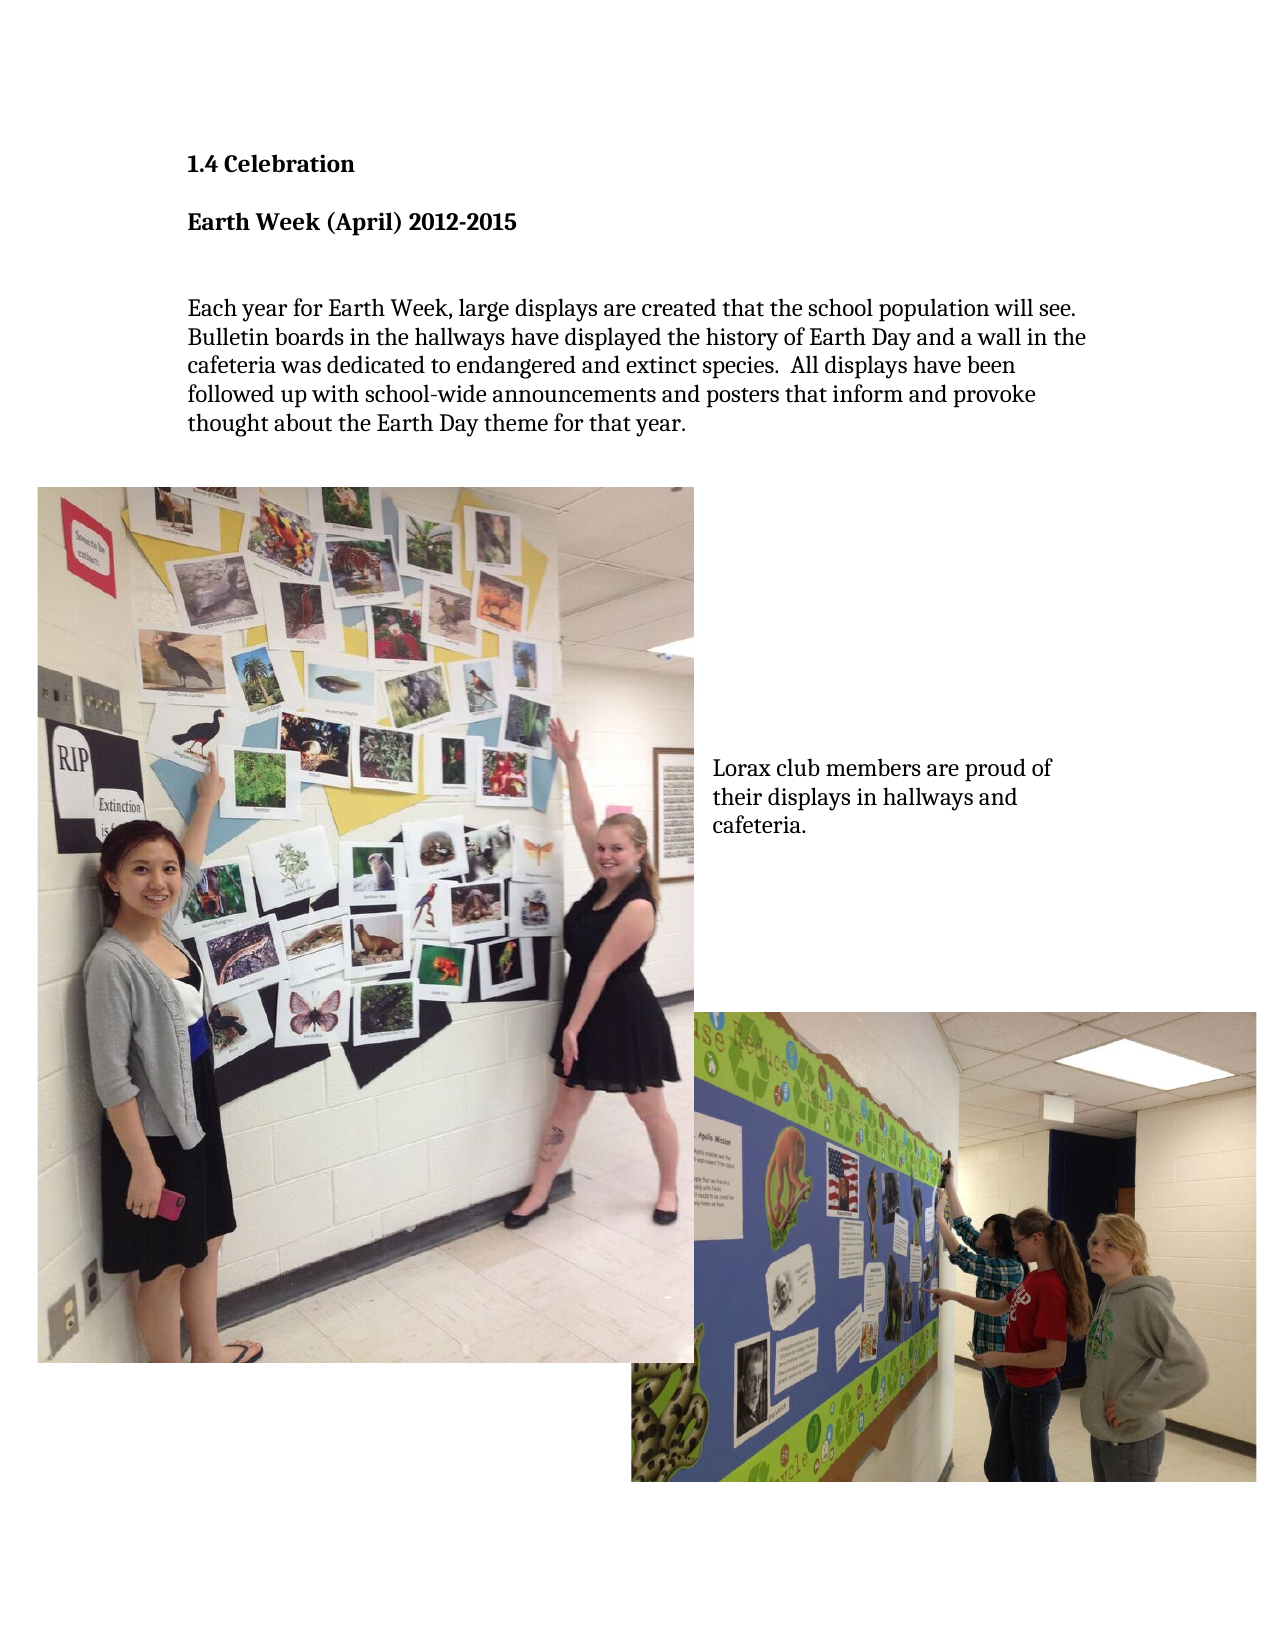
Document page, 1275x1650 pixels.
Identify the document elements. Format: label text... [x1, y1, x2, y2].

text Lorax club members are proud of their displays in hallways and cafeteria. [694, 754, 1087, 840]
text Each year for Earth Week, large displays are created that the school population will see. Bulletin boards in the hallways have displayed the history of Earth Day and a wall in the cafeteria was dedicated to endangered and extinct species. All displays have been followed up with school-wide announcements and posters that inform and provoke thought about the Earth Day theme for that year. [187, 294, 1087, 437]
text Earth Week (April) 2012-2015 [187, 207, 1087, 236]
picture [37, 487, 1257, 1482]
text 1.4 Celebration [187, 150, 1087, 179]
